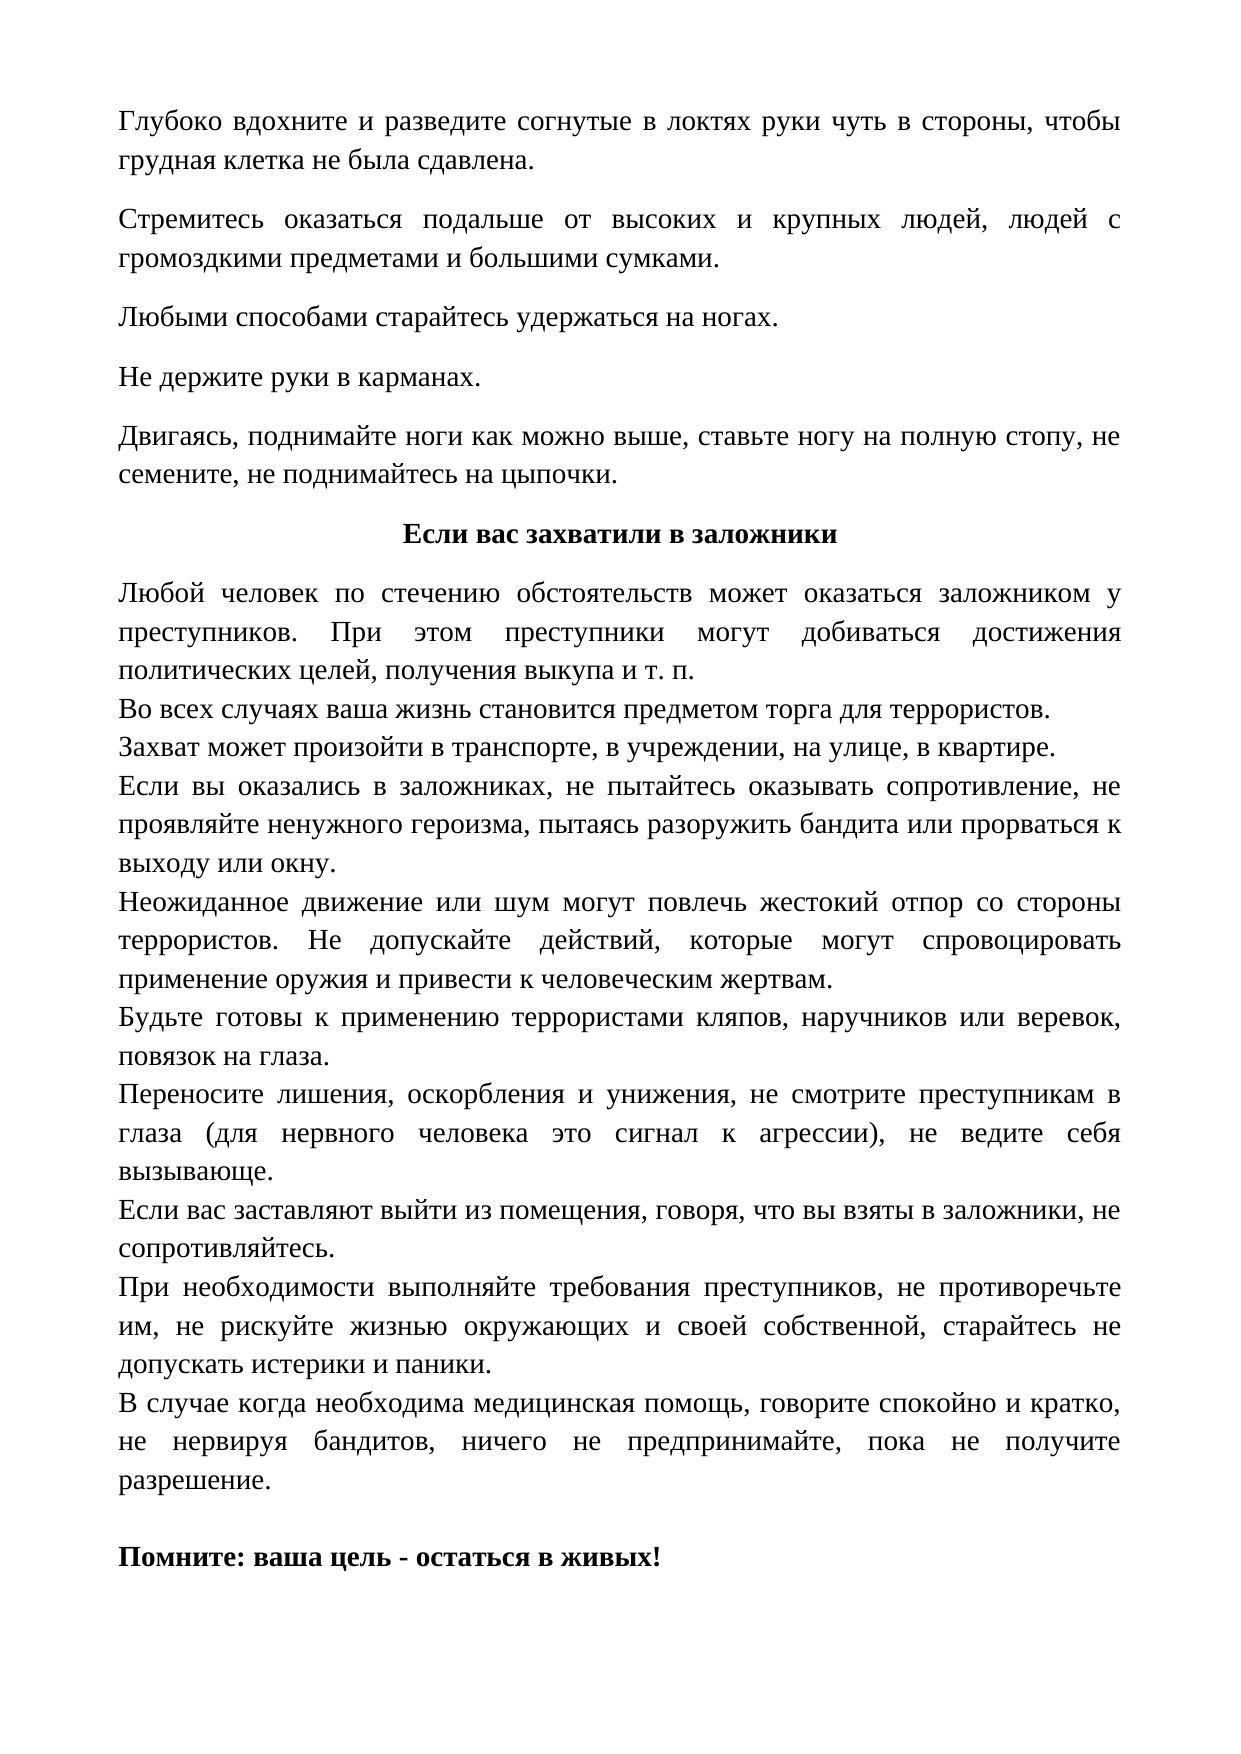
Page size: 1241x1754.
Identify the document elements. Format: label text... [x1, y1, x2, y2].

text При необходимости выполняйте требования преступников, не противоречьте им, не рискуйте жизнью окружающих и своей собственной, старайтесь не допускать истерики и паники. [118, 1269, 1122, 1380]
text Во всех случаях ваша жизнь становится предметом торга для террористов. [118, 691, 1122, 724]
text Если вас заставляют выйти из помещения, говоря, что вы взяты в заложники, не сопротивляйтесь. [118, 1192, 1122, 1264]
text Помните: ваша цель - остаться в живых! [118, 1539, 1122, 1572]
text Не держите руки в карманах. [118, 359, 1122, 392]
text Захват может произойти в транспорте, в учреждении, на улице, в квартире. [118, 729, 1122, 763]
text Если вы оказались в заложниках, не пытайтесь оказывать сопротивление, не проявляйте ненужного героизма, пытаясь разоружить бандита или прорваться к выходу или окну. [118, 768, 1122, 879]
text Любыми способами старайтесь удержаться на ногах. [118, 299, 1122, 333]
text Если вас захватили в заложники [118, 516, 1122, 549]
text Переносите лишения, оскорбления и унижения, не смотрите преступникам в глаза (для нервного человека это сигнал к агрессии), не ведите себя вызывающе. [118, 1076, 1122, 1187]
text Любой человек по стечению обстоятельств может оказаться заложником у преступников. При этом преступники могут добиваться достижения политических целей, получения выкупа и т. п. [118, 575, 1122, 686]
text Неожиданное движение или шум могут повлечь жестокий отпор со стороны террористов. Не допускайте действий, которые могут спровоцировать применение оружия и привести к человеческим жертвам. [118, 884, 1122, 994]
text В случае когда необходима медицинская помощь, говорите спокойно и кратко, не нервируя бандитов, ничего не предпринимайте, пока не получите разрешение. [118, 1385, 1122, 1495]
text Стремитесь оказаться подальше от высоких и крупных людей, людей с громоздкими предметами и большими сумками. [118, 201, 1122, 273]
text Двигаясь, поднимайте ноги как можно выше, ставьте ногу на полную стопу, не семените, не поднимайтесь на цыпочки. [118, 418, 1122, 490]
text Глубоко вдохните и разведите согнутые в локтях руки чуть в стороны, чтобы грудная клетка не была сдавлена. [118, 103, 1122, 176]
text Будьте готовы к применению террористами кляпов, наручников или веревок, повязок на глаза. [118, 999, 1122, 1071]
